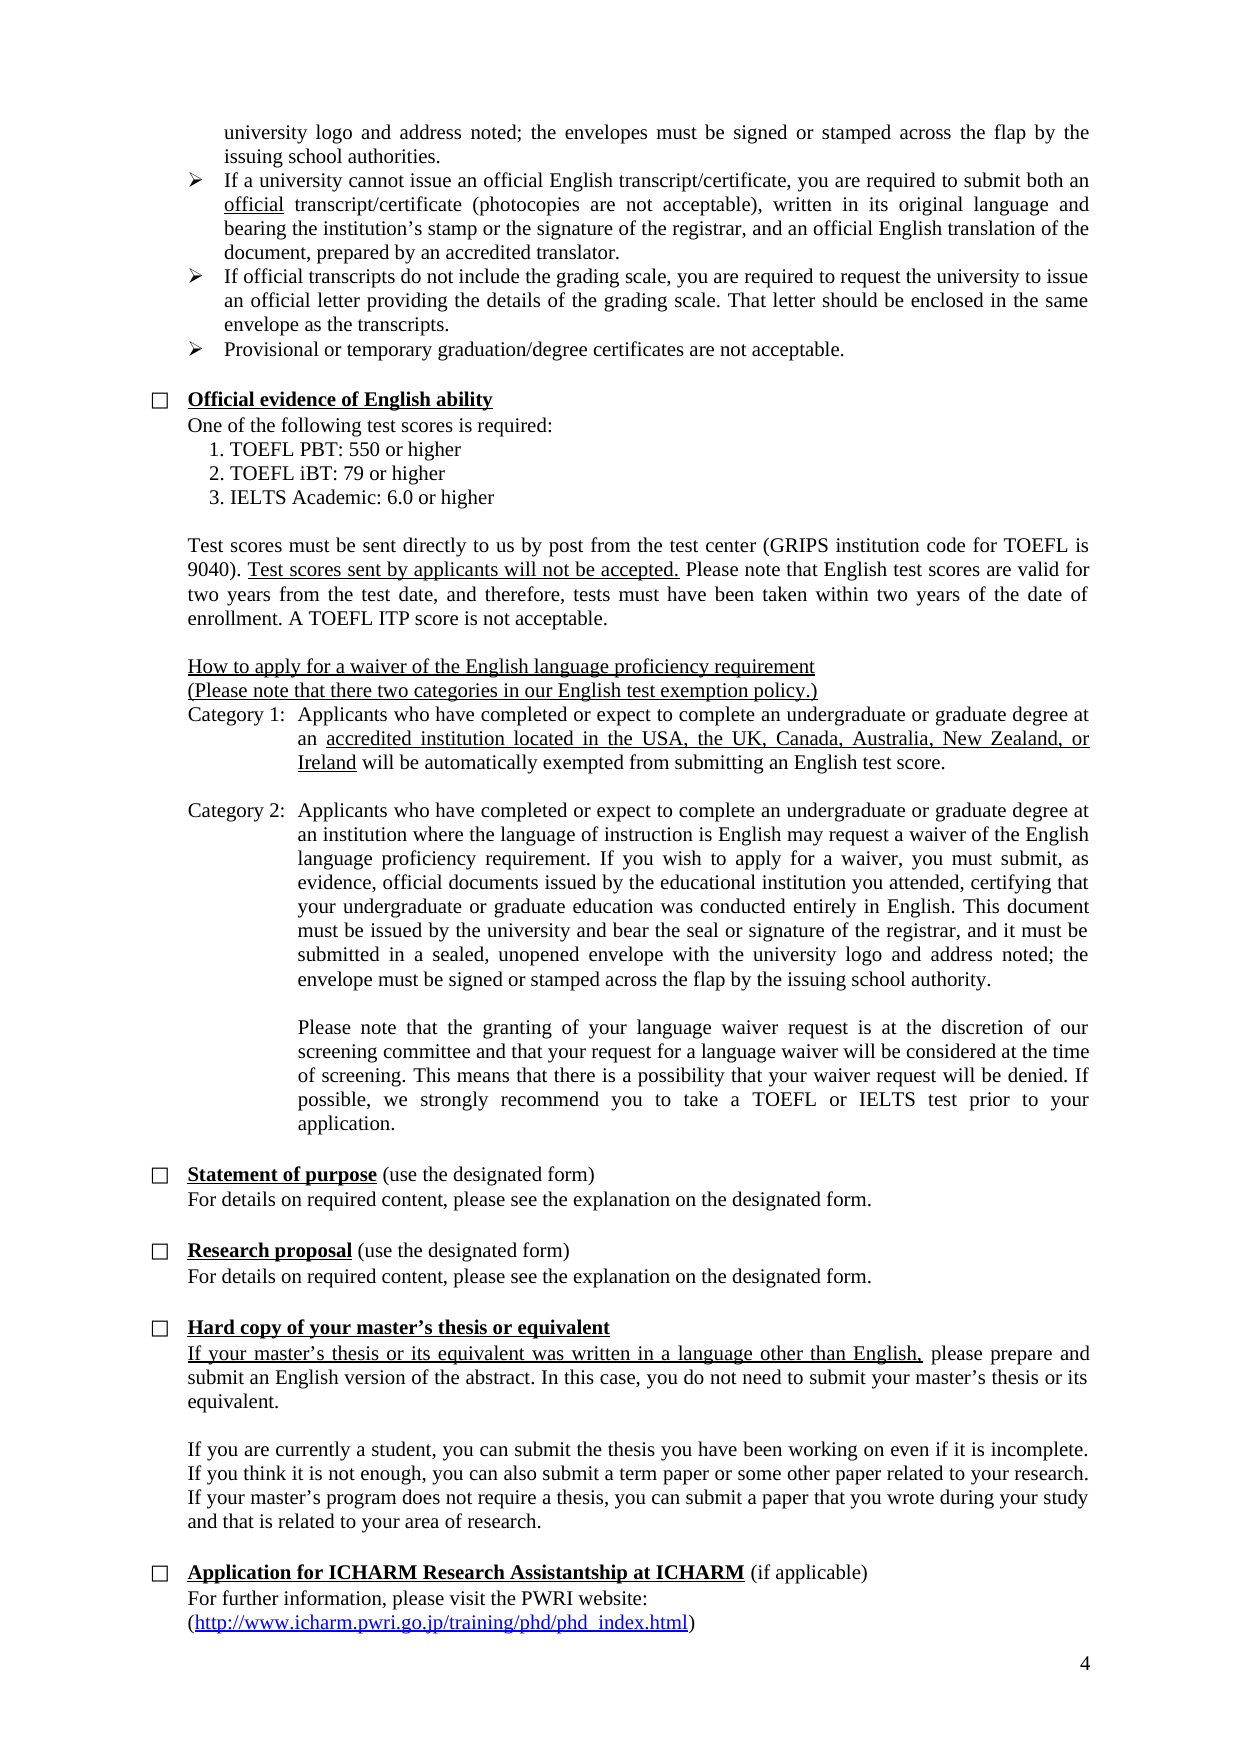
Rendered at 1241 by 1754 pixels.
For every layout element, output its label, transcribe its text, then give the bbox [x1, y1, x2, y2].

text 2. TOEFL iBT: 79 or higher [150, 461, 1090, 485]
list If a university cannot issue an official English transcript/certificate, you are required to submit both an official transcript/certificate (photocopies are not acceptable), written in its original language and bearing the institution’s stamp or the signature of the registrar, and an official English translation of the document, prepared by an accredited translator. [187, 168, 1090, 264]
text (http://www.icharm.pwri.go.jp/training/phd/phd_index.html) [187, 1609, 1090, 1634]
text Test scores must be sent directly to us by post from the test center (GRIPS institution code for TOEFL is 9040). Test scores sent by applicants will not be accepted. Please note that English test scores are valid for two years from the test date, and therefore, tests must have been taken within two years of the date of enrollment. A TOEFL ITP score is not acceptable. [187, 533, 1090, 629]
list Official evidence of English ability [150, 384, 1090, 413]
list Hard copy of your master’s thesis or equivalent [150, 1312, 1090, 1341]
text Category 2: Applicants who have completed or expect to complete an undergraduate or graduate degree at an institution where the language of instruction is English may request a waiver of the English language proficiency requirement. If you wish to apply for a waiver, you must submit, as evidence, official documents issued by the educational institution you attended, certifying that your undergraduate or graduate education was conducted entirely in English. This document must be issued by the university and bear the seal or signature of the registrar, and it must be submitted in a sealed, unopened envelope with the university logo and address noted; the envelope must be signed or stamped across the flap by the issuing school authority. [188, 798, 1090, 991]
list Research proposal (use the designated form) [150, 1236, 1090, 1264]
list For details on required content, please see the explanation on the designated form. [187, 1187, 1090, 1211]
list Statement of purpose (use the designated form) [150, 1159, 1090, 1187]
text How to apply for a waiver of the English language proficiency requirement [187, 654, 1090, 678]
list Provisional or temporary graduation/degree certificates are not acceptable. [187, 336, 1090, 361]
text (Please note that there two categories in our English test exemption policy.) [187, 678, 1090, 702]
text 1. TOEFL PBT: 550 or higher [150, 437, 1090, 461]
text One of the following test scores is required: [187, 413, 1090, 437]
text For further information, please visit the PWRI website: [187, 1586, 1090, 1609]
text 3. IELTS Academic: 6.0 or higher [150, 485, 1090, 509]
list Application for ICHARM Research Assistantship at ICHARM (if applicable) [150, 1557, 1090, 1586]
list If your master’s thesis or its equivalent was written in a language other than English, please prepare and submit an English version of the abstract. In this case, you do not need to submit your master’s thesis or its equivalent. [187, 1341, 1090, 1413]
list For details on required content, please see the explanation on the designated form. [187, 1264, 1090, 1288]
text Category 1: Applicants who have completed or expect to complete an undergraduate or graduate degree at an accredited institution located in the USA, the UK, Canada, Australia, New Zealand, or Ireland will be automatically exempted from submitting an English test score. [188, 702, 1090, 774]
text Please note that the granting of your language waiver request is at the discretion of our screening committee and that your request for a language waiver will be considered at the time of screening. This means that there is a possibility that your waiver request will be denied. If possible, we strongly recommend you to take a TOEFL or IELTS test prior to your application. [298, 1014, 1090, 1135]
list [187, 120, 1090, 168]
list If official transcripts do not include the grading scale, you are required to request the university to issue an official letter providing the details of the grading scale. That letter should be enclosed in the same envelope as the transcripts. [187, 264, 1090, 336]
list If you are currently a student, you can submit the thesis you have been working on even if it is incomplete. If you think it is not enough, you can also submit a term paper or some other paper related to your research. If your master’s program does not require a thesis, you can submit a paper that you wrote during your study and that is related to your area of research. [187, 1437, 1090, 1533]
